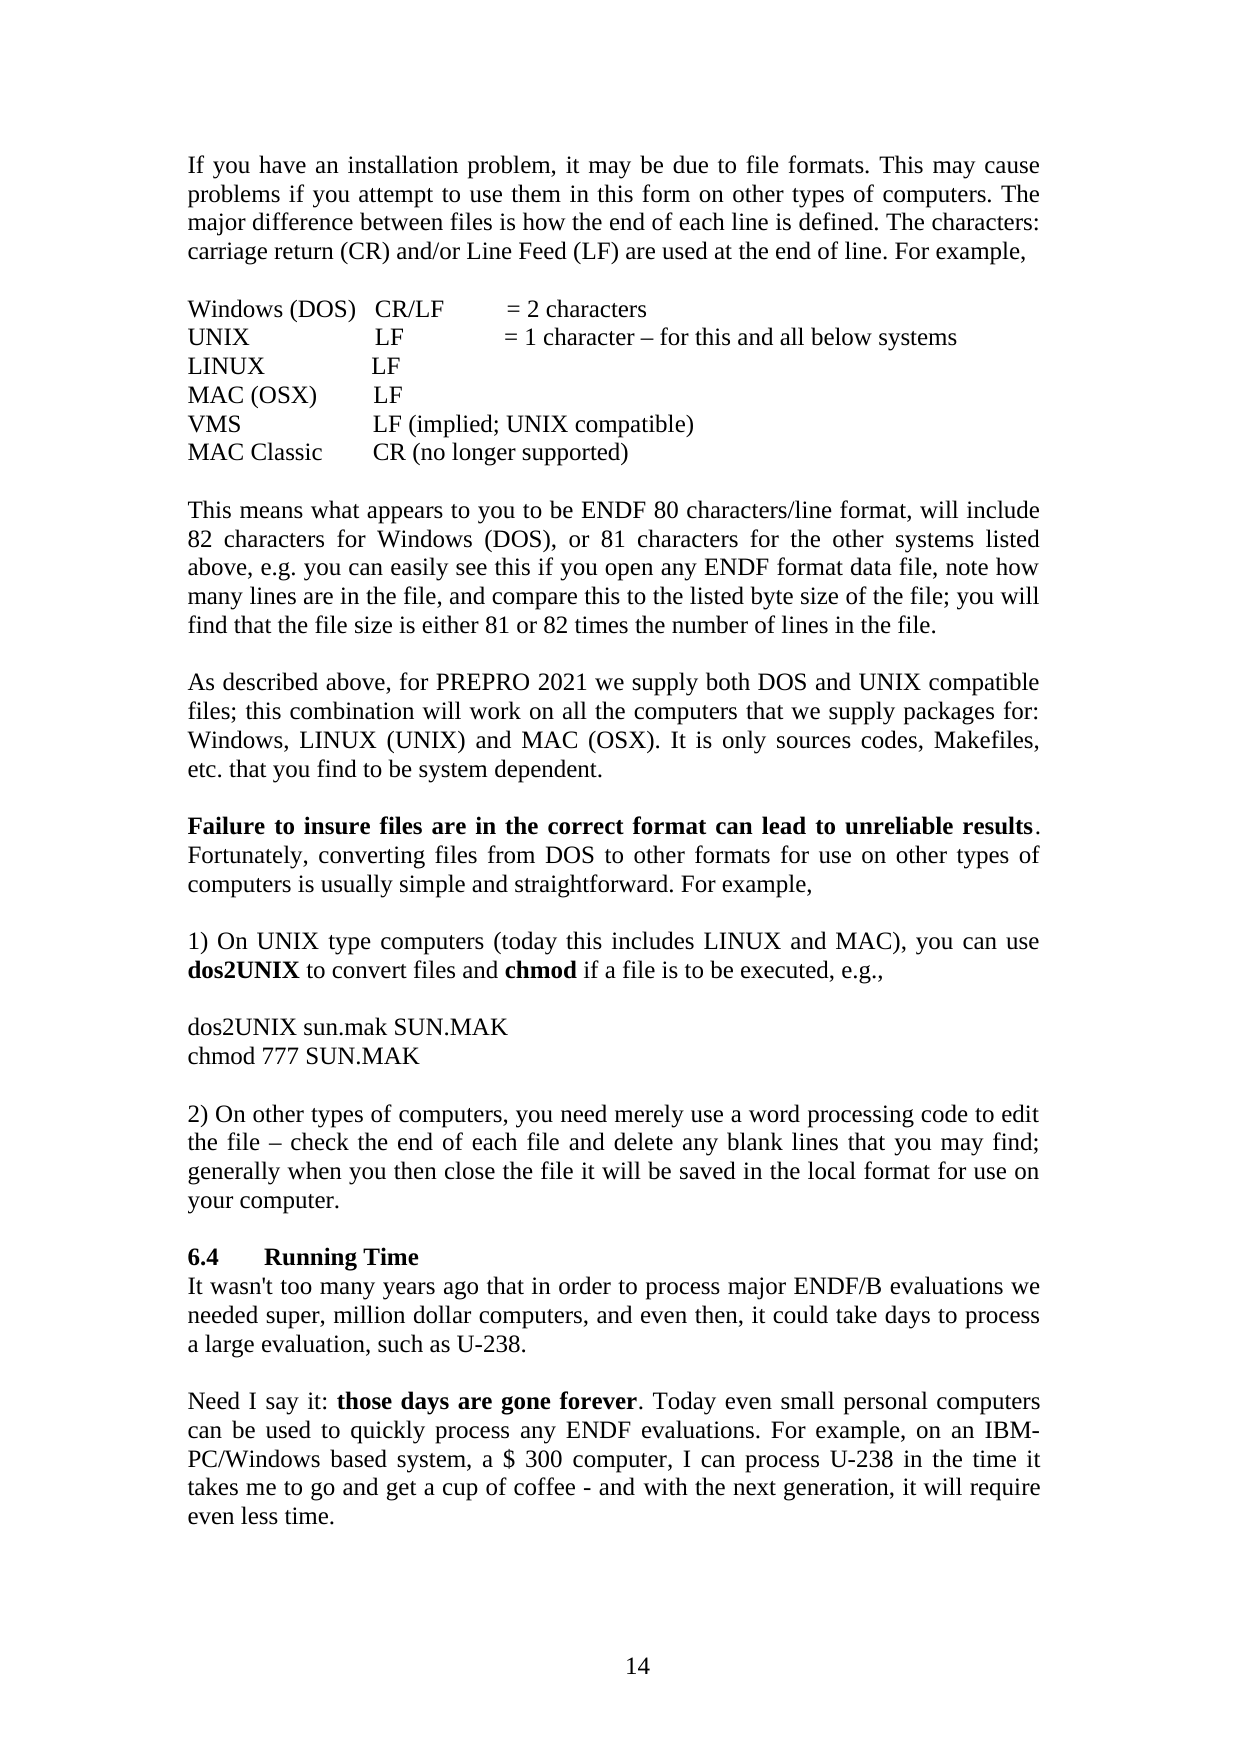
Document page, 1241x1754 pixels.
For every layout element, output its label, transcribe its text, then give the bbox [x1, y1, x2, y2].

text This means what appears to you to be ENDF 80 characters/line format, will include 82 characters for Windows (DOS), or 81 characters for the other systems listed above, e.g. you can easily see this if you open any ENDF format data file, note how many lines are in the file, and compare this to the listed byte size of the file; you will find that the file size is either 81 or 82 times the number of lines in the file. [187, 495, 1041, 639]
text Failure to insure files are in the correct format can lead to unreliable results. Fortunately, converting files from DOS to other formats for use on other types of computers is usually simple and straightforward. For example, [187, 811, 1041, 897]
text If you have an installation problem, it may be due to file formats. This may cause problems if you attempt to use them in this form on other types of computers. The major difference between files is how the end of each line is defined. The characters: carriage return (CR) and/or Line Feed (LF) are used at the end of line. For example, [187, 150, 1041, 265]
text MAC (OSX) LF [187, 380, 1041, 409]
text MAC Classic CR (no longer supported) [187, 437, 1041, 466]
text As described above, for PREPRO 2021 we supply both DOS and UNIX compatible files; this combination will work on all the computers that we supply packages for: Windows, LINUX (UNIX) and MAC (OSX). It is only sources codes, Makefiles, etc. that you find to be system dependent. [187, 667, 1041, 782]
text dos2UNIX sun.mak SUN.MAK [187, 1012, 1041, 1041]
text 1) On UNIX type computers (today this includes LINUX and MAC), you can use dos2UNIX to convert files and chmod if a file is to be executed, e.g., [187, 926, 1041, 984]
subtitle 6.4 Running Time [187, 1242, 1025, 1271]
text LINUX LF [187, 351, 1041, 380]
text UNIX LF = 1 character – for this and all below systems [187, 322, 1041, 351]
text 2) On other types of computers, you need merely use a word processing code to edit the file – check the end of each file and delete any blank lines that you may find; generally when you then close the file it will be saved in the local format for use on your computer. [187, 1099, 1041, 1214]
text Windows (DOS) CR/LF = 2 characters [187, 294, 1041, 322]
text chmod 777 SUN.MAK [187, 1041, 1041, 1070]
text Need I say it: those days are gone forever. Today even small personal computers can be used to quickly process any ENDF evaluations. For example, on an IBM-PC/Windows based system, a $ 300 computer, I can process U-238 in the time it takes me to go and get a cup of coffee - and with the next generation, it will require even less time. [187, 1386, 1041, 1530]
text It wasn't too many years ago that in order to process major ENDF/B evaluations we needed super, million dollar computers, and even then, it could take days to process a large evaluation, such as U-238. [187, 1271, 1041, 1357]
text VMS LF (implied; UNIX compatible) [187, 409, 1041, 437]
